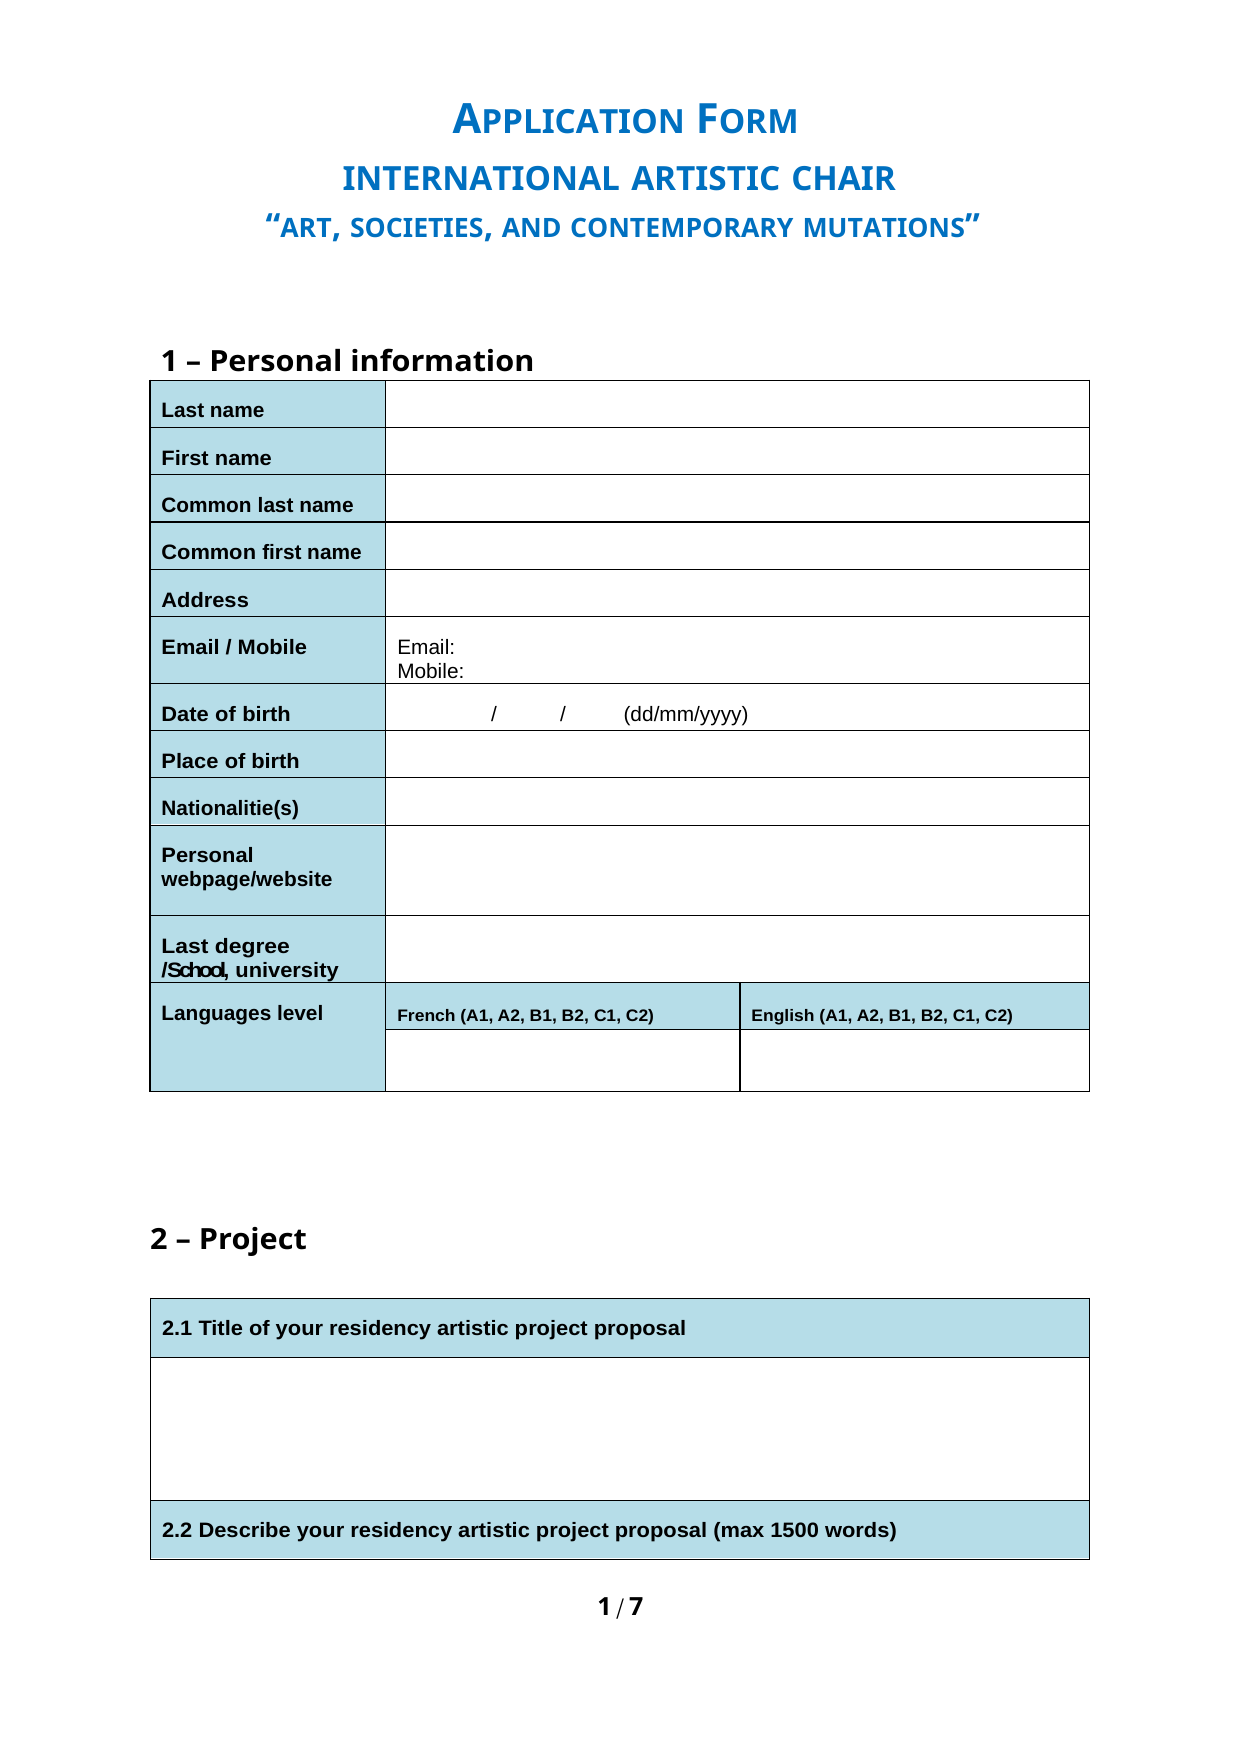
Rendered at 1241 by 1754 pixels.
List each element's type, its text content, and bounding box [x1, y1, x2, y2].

table_cell [386, 428, 1089, 474]
table_cell French (A1, A2, B1, B2, C1, C2) [386, 983, 739, 1029]
table_cell Languages level [151, 983, 385, 1091]
table_cell [741, 1030, 1089, 1091]
table_cell 2.2 Describe your residency artistic project proposal (max 1500 words) [151, 1501, 1089, 1558]
table_cell Email / Mobile [151, 617, 385, 683]
table_cell First name [151, 428, 385, 474]
table_header [386, 381, 1089, 427]
table_cell [386, 523, 1089, 569]
table_cell [386, 826, 1089, 915]
table_cell Common last name [151, 475, 385, 521]
table_cell [386, 778, 1089, 824]
table_cell Address [151, 570, 385, 616]
table_header Last name [151, 381, 385, 427]
table_cell English (A1, A2, B1, B2, C1, C2) [741, 983, 1089, 1029]
table_cell Place of birth [151, 731, 385, 777]
table_cell [151, 1358, 1089, 1499]
subtitle international artistic chair [147, 145, 1090, 202]
subtitle Application Form [160, 89, 1090, 145]
table_header 2.1 Title of your residency artistic project proposal [151, 1299, 1089, 1357]
subtitle “art, societies, and contemporary mutations” [150, 202, 1095, 248]
table_cell [386, 475, 1089, 521]
table_cell [386, 570, 1089, 616]
table_cell Nationalitie(s) [151, 778, 385, 824]
table_cell / / (dd/mm/yyyy) [386, 684, 1089, 730]
table_cell Personal webpage/website [151, 826, 385, 915]
table_cell [386, 1030, 739, 1091]
table_cell [386, 916, 1089, 982]
table_cell Common first name [151, 523, 385, 569]
text 2 – Project [150, 1218, 1090, 1258]
table_cell [386, 731, 1089, 777]
subtitle 1 – Personal information [160, 340, 1090, 379]
table_cell Email: Mobile: [386, 617, 1089, 683]
table_cell Last degree / School, university [151, 916, 385, 982]
table_cell Date of birth [151, 684, 385, 730]
